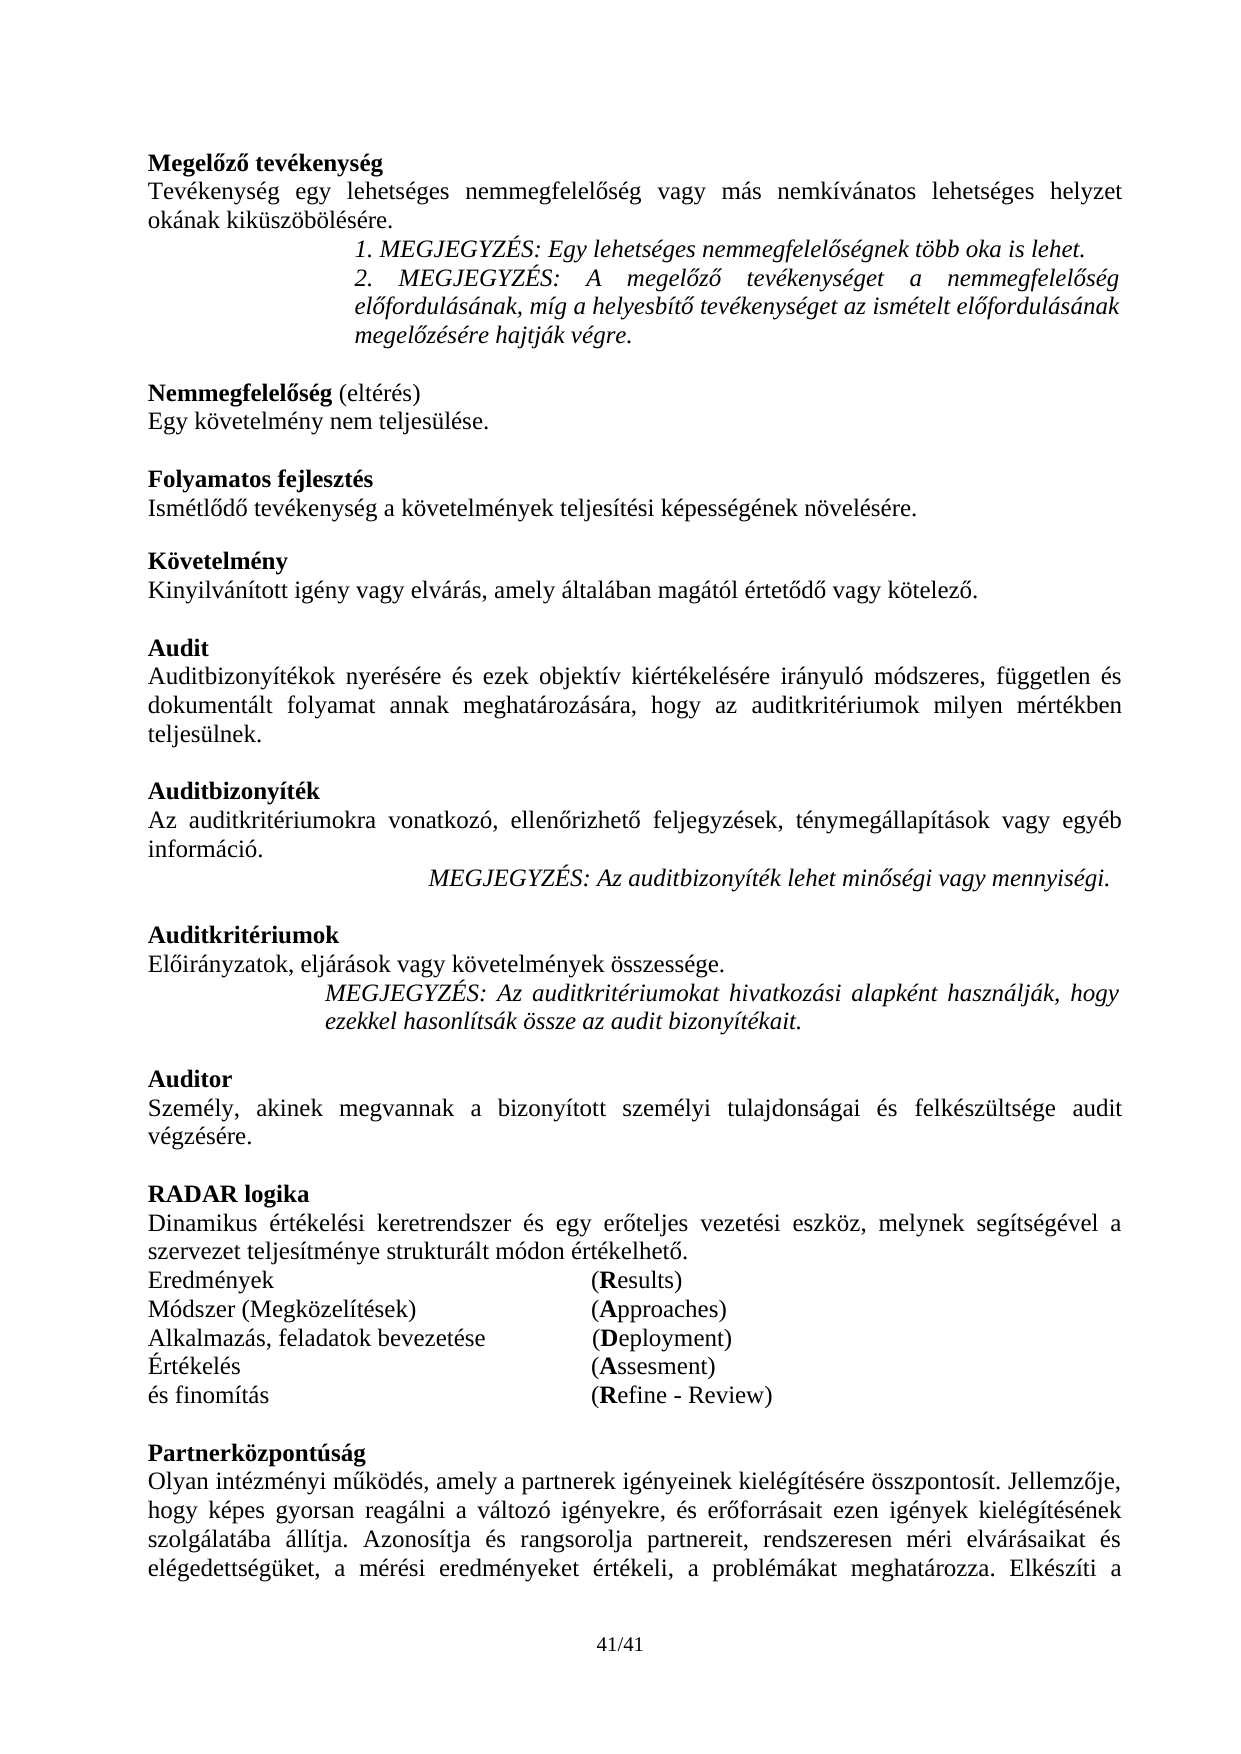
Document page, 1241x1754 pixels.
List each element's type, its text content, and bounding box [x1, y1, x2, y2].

text Folyamatos fejlesztés [148, 464, 1122, 493]
text Alkalmazás, feladatok bevezetése (Deployment) [148, 1323, 1093, 1351]
text Audit [148, 633, 1122, 661]
text Követelmény [148, 546, 1093, 575]
text Tevékenység egy lehetséges nemmegfelelőség vagy más nemkívánatos lehetséges helyzet okának kiküszöbölésére. [148, 176, 1122, 234]
text 2. MEGJEGYZÉS: A megelőző tevékenységet a nemmegfelelőség előfordulásának, míg a helyesbítő tevékenységet az ismételt előfordulásának megelőzésére hajtják végre. [354, 263, 1122, 349]
text Auditkritériumok [148, 920, 1122, 949]
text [148, 1466, 1122, 1581]
text Módszer (Megközelítések) (Approaches) [148, 1294, 1093, 1323]
text Partnerközpontúság [148, 1438, 1093, 1466]
text Nemmegfelelőség (eltérés) [148, 378, 1122, 406]
text RADAR logika [148, 1179, 1093, 1208]
text Eredmények (Results) [148, 1265, 1093, 1294]
text Egy követelmény nem teljesülése. [148, 406, 1122, 435]
text Auditbizonyítékok nyerésére és ezek objektív kiértékelésére irányuló módszeres, független és dokumentált folyamat annak meghatározására, hogy az auditkritériumok milyen mértékben teljesülnek. [148, 661, 1122, 748]
text MEGJEGYZÉS: Az auditbizonyíték lehet minőségi vagy mennyiségi. [428, 863, 1122, 891]
text Ismétlődő tevékenység a követelmények teljesítési képességének növelésére. [148, 493, 1122, 521]
text MEGJEGYZÉS: Az auditkritériumokat hivatkozási alapként használják, hogy ezekkel hasonlítsák össze az audit bizonyítékait. [325, 978, 1122, 1035]
text és finomítás (Refine - Review) [148, 1380, 1093, 1409]
text Kinyilvánított igény vagy elvárás, amely általában magától értetődő vagy kötelező. [148, 575, 1093, 604]
text Auditor [148, 1064, 1122, 1093]
text 1. MEGJEGYZÉS: Egy lehetséges nemmegfelelőségnek több oka is lehet. [354, 234, 1122, 263]
text Auditbizonyíték [148, 776, 1122, 805]
text Az auditkritériumokra vonatkozó, ellenőrizhető feljegyzések, ténymegállapítások vagy egyéb információ. [148, 805, 1122, 863]
text Személy, akinek megvannak a bizonyított személyi tulajdonságai és felkészültsége audit végzésére. [148, 1093, 1122, 1150]
text Értékelés (Assesment) [148, 1351, 1093, 1380]
text Dinamikus értékelési keretrendszer és egy erőteljes vezetési eszköz, melynek segítségével a szervezet teljesítménye strukturált módon értékelhető. [148, 1208, 1122, 1265]
text Megelőző tevékenység [148, 148, 1122, 176]
text Előirányzatok, eljárások vagy követelmények összessége. [148, 949, 1122, 978]
